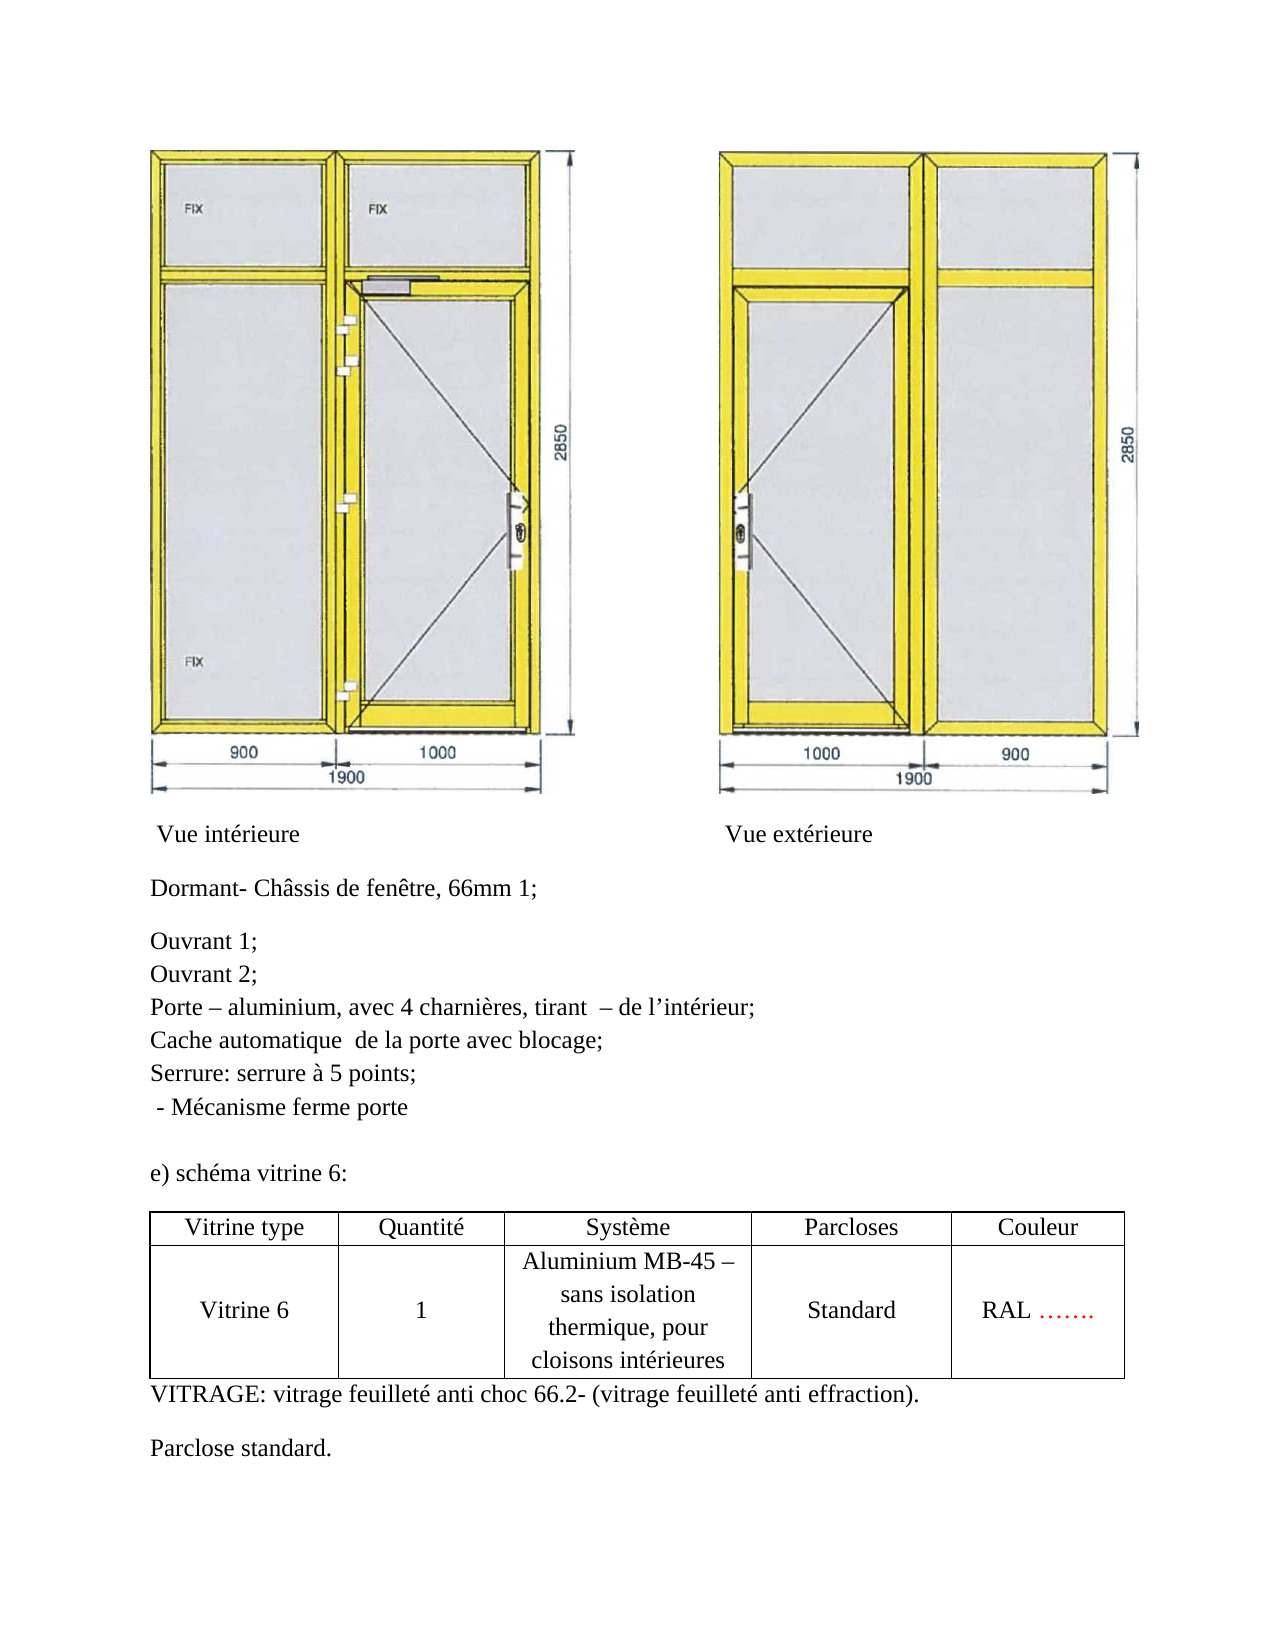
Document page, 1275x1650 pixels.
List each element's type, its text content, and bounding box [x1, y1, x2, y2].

text Ouvrant 1; [150, 926, 1125, 955]
text Dormant- Châssis de fenêtre, 66mm 1; [150, 873, 1125, 901]
text Vue intérieure Vue extérieure [150, 819, 1125, 847]
picture [150, 150, 575, 794]
table_header Quantité [339, 1213, 504, 1245]
table_cell Standard [752, 1246, 951, 1378]
table_cell 1 [339, 1246, 504, 1378]
table_header Parcloses [752, 1213, 951, 1245]
text - Mécanisme ferme porte [150, 1092, 1125, 1120]
text е) schéma vitrine 6: [150, 1158, 1125, 1186]
text Cache automatique de la porte avec blocage; [150, 1026, 1125, 1054]
table_header Vitrine type [151, 1213, 338, 1245]
table_header Couleur [952, 1213, 1124, 1245]
text Serrure: serrure à 5 points; [150, 1058, 1125, 1087]
table_cell Aluminium МВ-45 – sans isolation thermique, pour cloisons intérieures [505, 1246, 751, 1378]
picture [717, 151, 1139, 792]
table_cell Vitrine 6 [151, 1246, 338, 1378]
text Ouvrant 2; [150, 959, 1125, 988]
table_header Système [505, 1213, 751, 1245]
text Parclose standard. [150, 1433, 1125, 1461]
table_cell RAL ……. [952, 1246, 1124, 1378]
text VITRAGE: vitrage feuilleté anti choc 66.2- (vitrage feuilleté anti effraction). [150, 1379, 1125, 1408]
text Porte – aluminium, avec 4 charnières, tirant – de l’intérieur; [150, 992, 1125, 1021]
